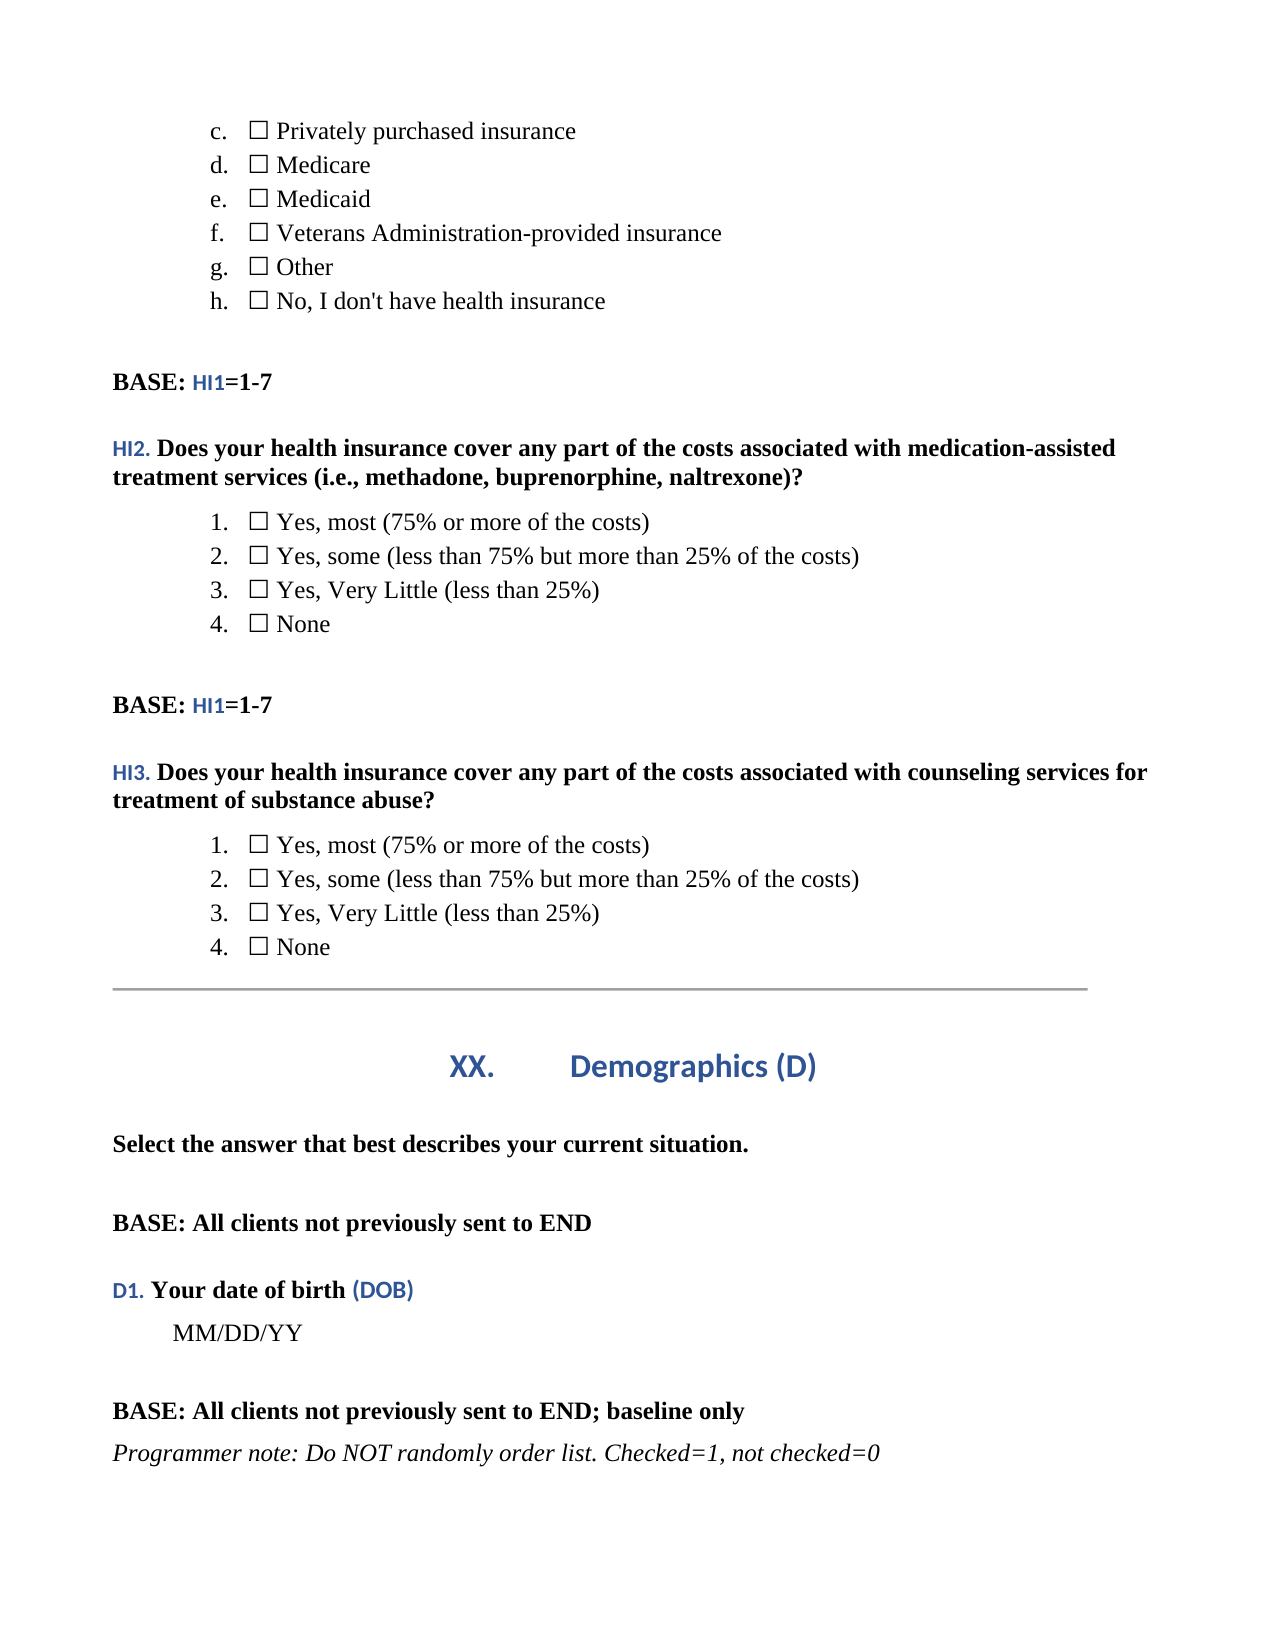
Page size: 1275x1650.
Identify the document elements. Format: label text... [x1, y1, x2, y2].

list No, I don't have health insurance [210, 283, 1162, 317]
subtitle BASE: HI1=1-7 [112, 690, 1162, 719]
subtitle BASE: HI1=1-7 [112, 367, 1162, 396]
text MM/DD/YY [172, 1318, 1162, 1346]
subtitle BASE: All clients not previously sent to END [112, 1208, 1162, 1237]
list ☐ None [210, 606, 1162, 640]
list ☐ Yes, most (75% or more of the costs) [210, 827, 1162, 861]
text Programmer note: Do NOT randomly order list. Checked=1, not checked=0 [112, 1438, 1162, 1466]
list Privately purchased insurance [210, 112, 1162, 147]
text HI3. Does your health insurance cover any part of the costs associated with counseling services for treatment of substance abuse? [112, 757, 1162, 814]
text Select the answer that best describes your current situation. [112, 1129, 1162, 1158]
list Medicaid [210, 181, 1162, 215]
subtitle BASE: All clients not previously sent to END; baseline only [112, 1396, 1162, 1425]
list Veterans Administration-provided insurance [210, 215, 1162, 249]
list ☐ Yes, some (less than 75% but more than 25% of the costs) [210, 538, 1162, 572]
text HI2. Does your health insurance cover any part of the costs associated with medication-assisted treatment services (i.e., methadone, buprenorphine, naltrexone)? [112, 433, 1162, 491]
list Other [210, 249, 1162, 283]
list Medicare [210, 147, 1162, 181]
list ☐ Yes, some (less than 75% but more than 25% of the costs) [210, 861, 1162, 895]
list ☐ None [210, 929, 1162, 963]
list ☐ Yes, most (75% or more of the costs) [210, 504, 1162, 538]
list ☐ Yes, Very Little (less than 25%) [210, 895, 1162, 929]
text D1. Your date of birth (DOB) [112, 1274, 1162, 1305]
subtitle Demographics (D) [150, 1045, 1162, 1086]
list ☐ Yes, Very Little (less than 25%) [210, 572, 1162, 606]
